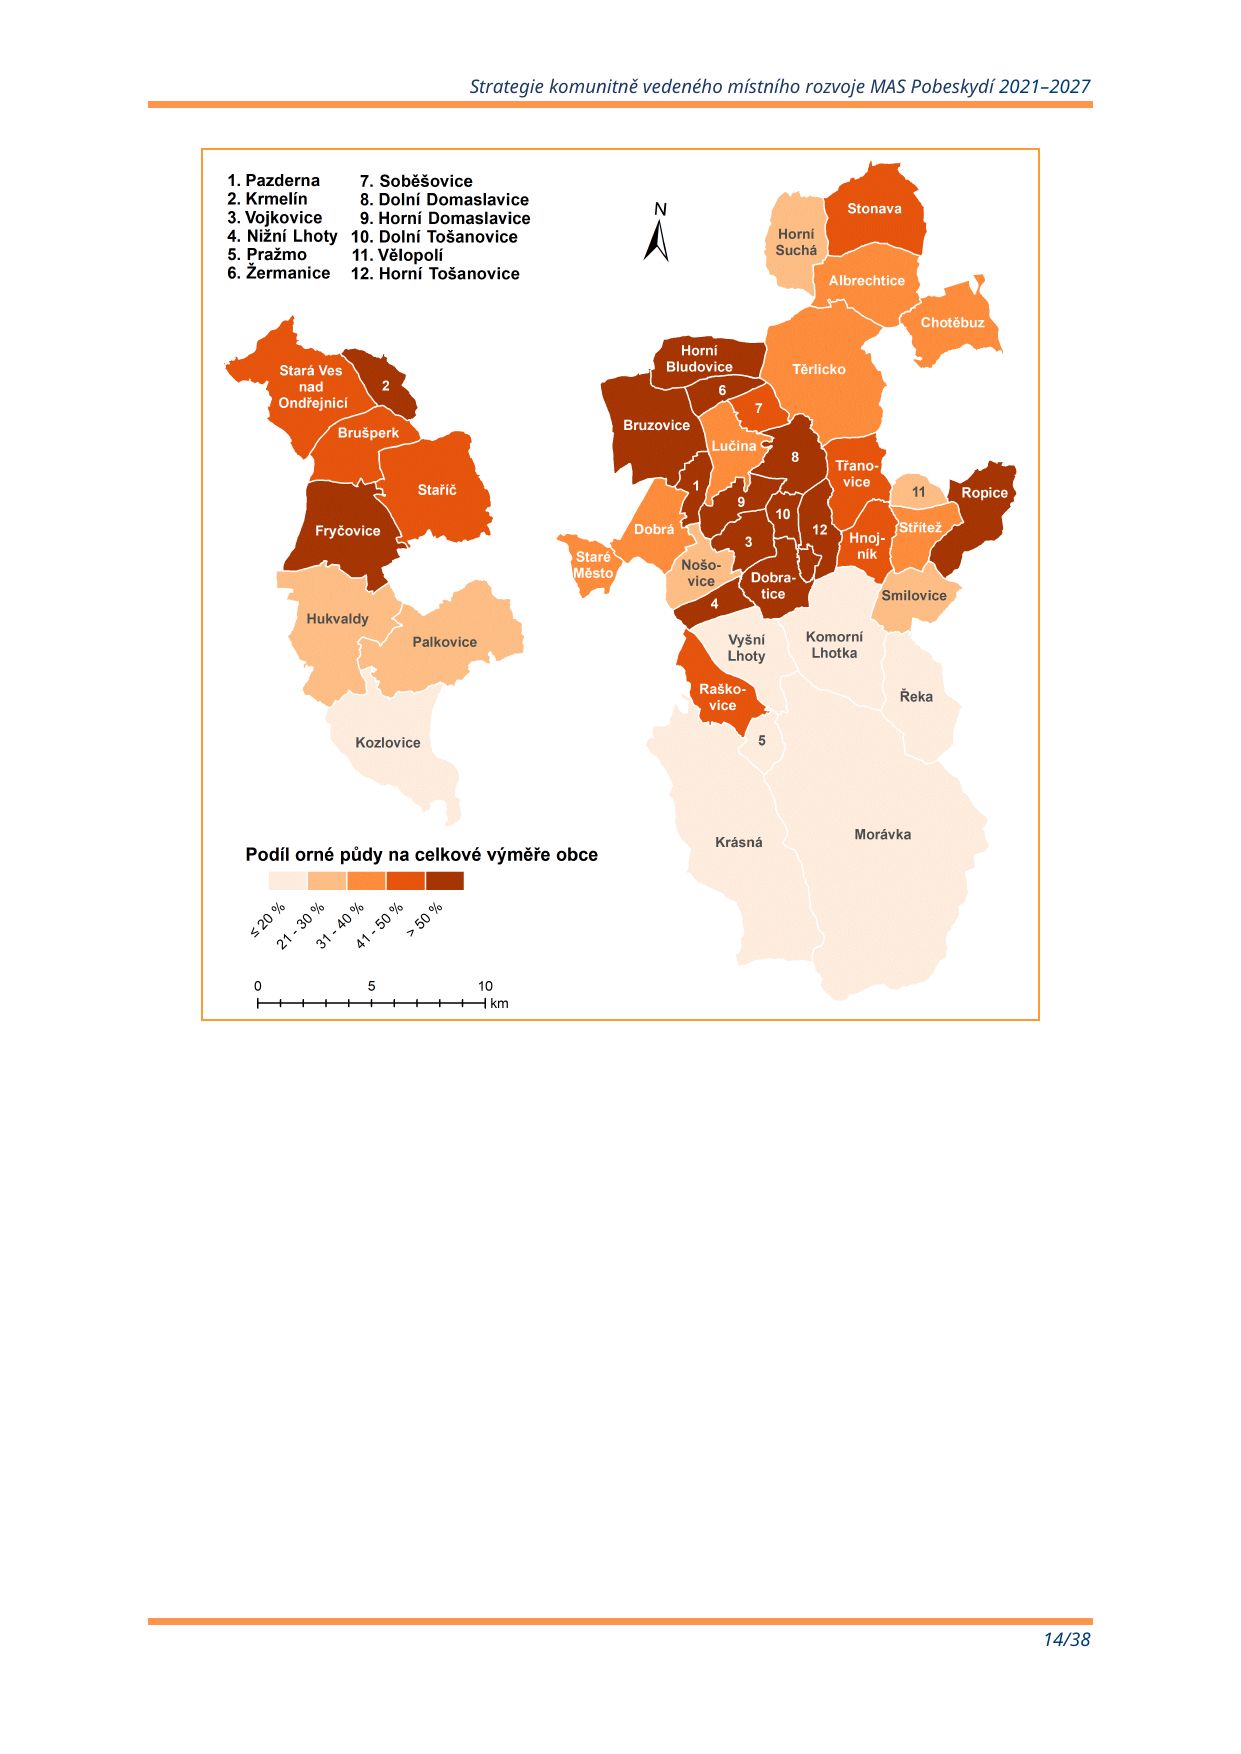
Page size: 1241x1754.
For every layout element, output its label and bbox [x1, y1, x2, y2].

picture [203, 150, 1038, 1019]
